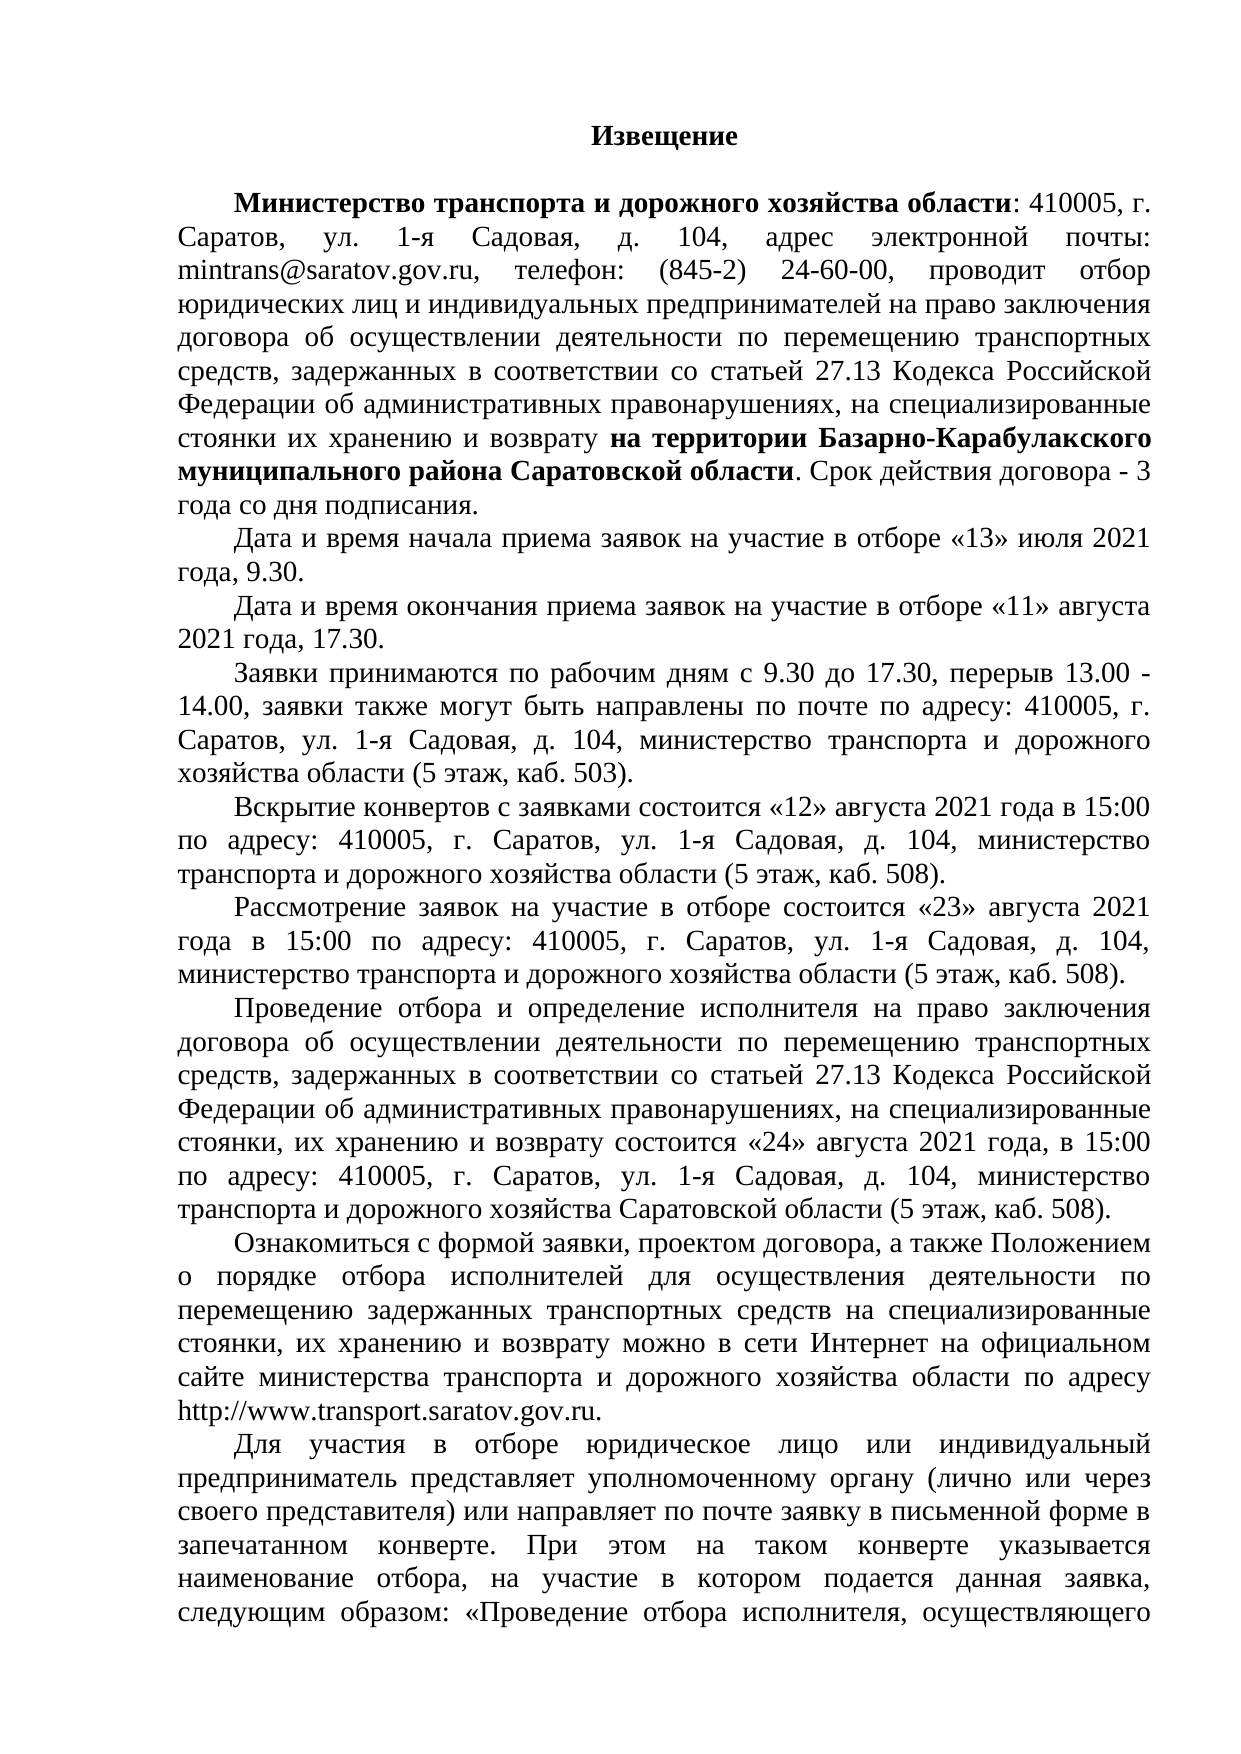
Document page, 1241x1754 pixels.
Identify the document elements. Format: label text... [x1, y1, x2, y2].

text Ознакомиться с формой заявки, проектом договора, а также Положением о порядке отбора исполнителей для осуществления деятельности по перемещению задержанных транспортных средств на специализированные стоянки, их хранению и возврату можно в сети Интернет на официальном сайте министерства транспорта и дорожного хозяйства области по адресу http://www.transport.saratov.gov.ru. [177, 1225, 1152, 1426]
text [177, 1426, 1152, 1627]
text Дата и время окончания приема заявок на участие в отборе «11» августа 2021 года, 17.30. [177, 588, 1152, 655]
text Проведение отбора и определение исполнителя на право заключения договора об осуществлении деятельности по перемещению транспортных средств, задержанных в соответствии со статьей 27.13 Кодекса Российской Федерации об административных правонарушениях, на специализированные стоянки, их хранению и возврату состоится «24» августа 2021 года, в 15:00 по адресу: 410005, г. Саратов, ул. 1-я Садовая, д. 104, министерство транспорта и дорожного хозяйства Саратовской области (5 этаж, каб. 508). [177, 990, 1152, 1225]
text Вскрытие конвертов с заявками состоится «12» августа 2021 года в 15:00 по адресу: 410005, г. Саратов, ул. 1-я Садовая, д. 104, министерство транспорта и дорожного хозяйства области (5 этаж, каб. 508). [177, 789, 1152, 889]
text Извещение [177, 118, 1152, 152]
text Министерство транспорта и дорожного хозяйства области: 410005, г. Саратов, ул. 1-я Садовая, д. 104, адрес электронной почты: mintrans@saratov.gov.ru, телефон: (845-2) 24-60-00, проводит отбор юридических лиц и индивидуальных предпринимателей на право заключения договора об осуществлении деятельности по перемещению транспортных средств, задержанных в соответствии со статьей 27.13 Кодекса Российской Федерации об административных правонарушениях, на специализированные стоянки их хранению и возврату на территории Базарно-Карабулакского муниципального района Саратовской области. Срок действия договора - 3 года со дня подписания. [177, 185, 1152, 521]
text Дата и время начала приема заявок на участие в отборе «13» июля 2021 года, 9.30. [177, 521, 1152, 588]
text Заявки принимаются по рабочим дням с 9.30 до 17.30, перерыв 13.00 - 14.00, заявки также могут быть направлены по почте по адресу: 410005, г. Саратов, ул. 1-я Садовая, д. 104, министерство транспорта и дорожного хозяйства области (5 этаж, каб. 503). [177, 655, 1152, 789]
text Рассмотрение заявок на участие в отборе состоится «23» августа 2021 года в 15:00 по адресу: 410005, г. Саратов, ул. 1-я Садовая, д. 104, министерство транспорта и дорожного хозяйства области (5 этаж, каб. 508). [177, 889, 1152, 990]
